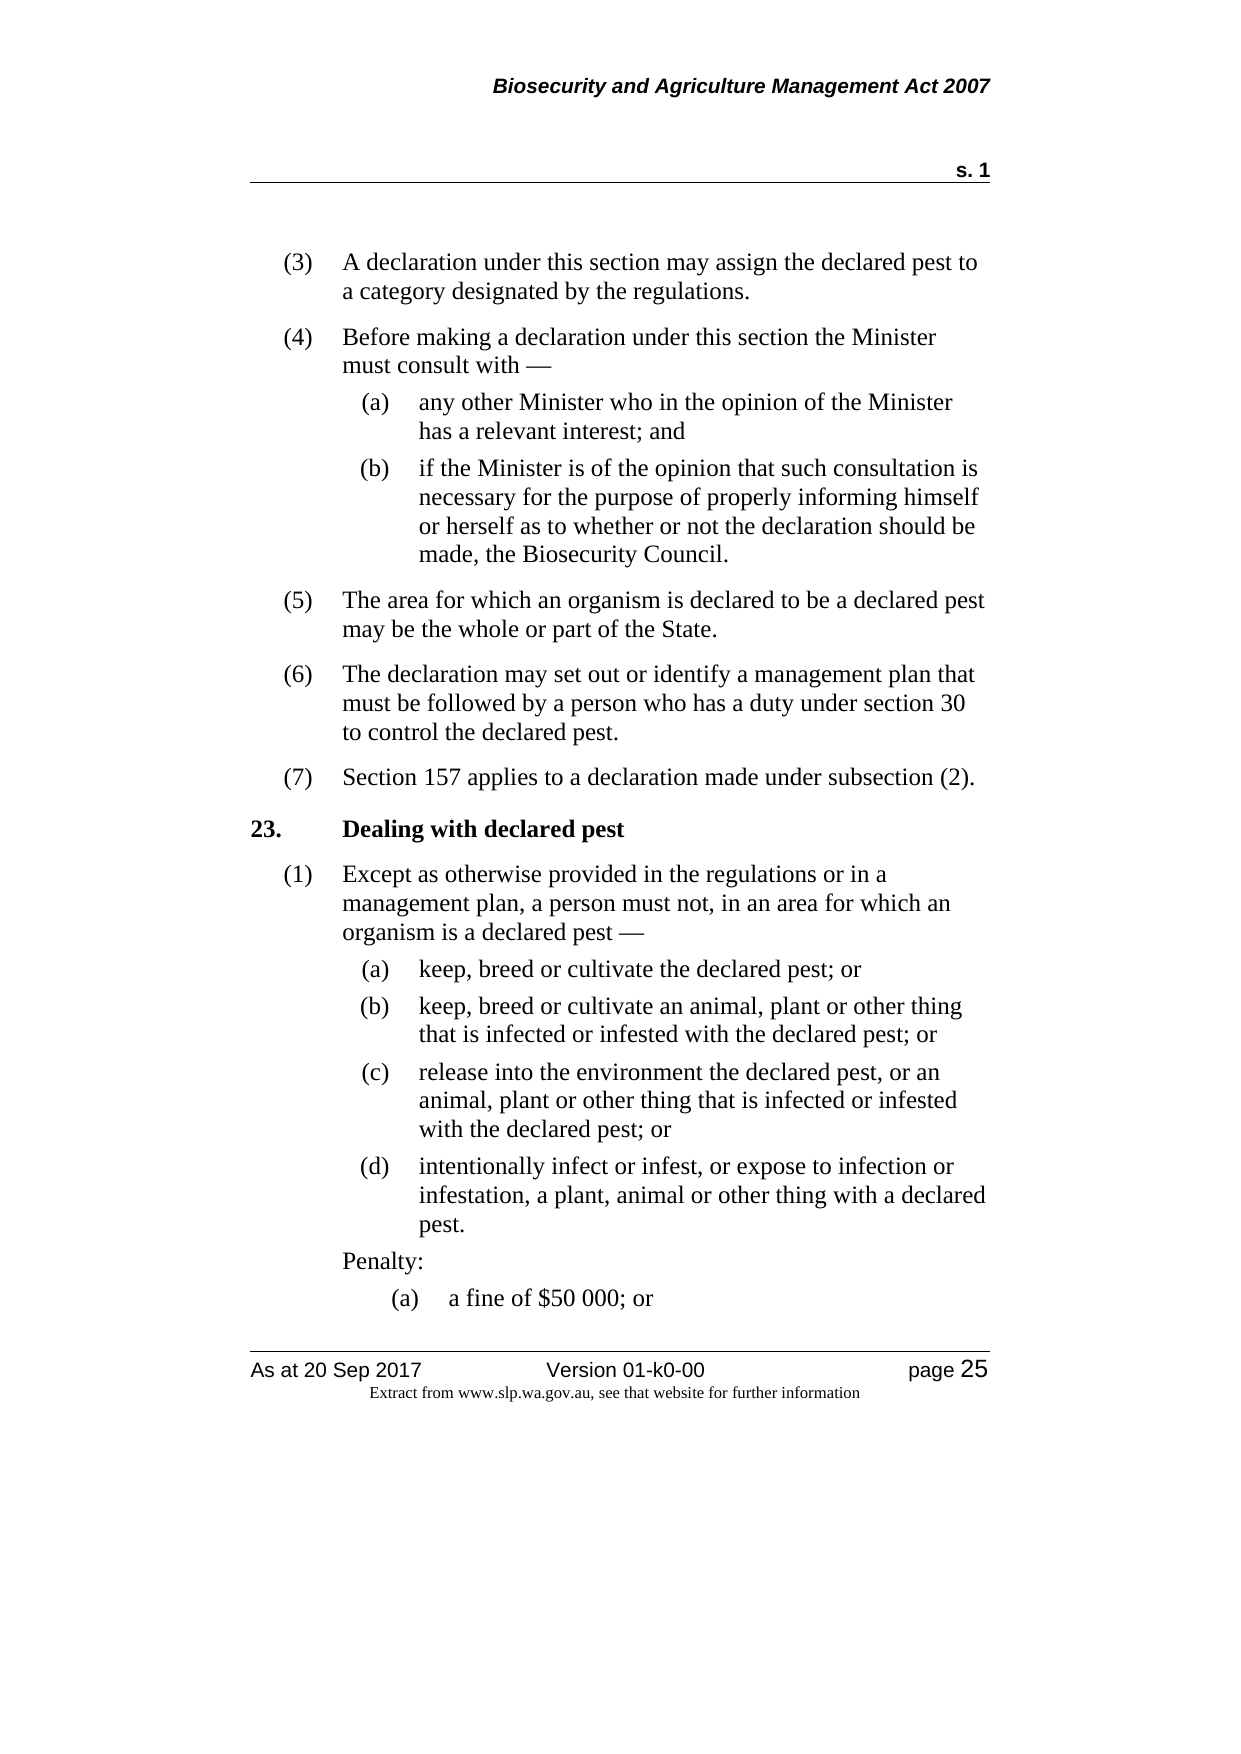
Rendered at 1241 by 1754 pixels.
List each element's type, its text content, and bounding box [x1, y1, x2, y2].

text (5) The area for which an organism is declared to be a declared pest may be the whole or part of the State. [250, 585, 990, 642]
text (c) release into the environment the declared pest, or an animal, plant or other thing that is infected or infested with the declared pest; or [250, 1057, 990, 1143]
text (a) a fine of $50 000; or [250, 1283, 990, 1312]
text Penalty: [250, 1246, 990, 1274]
text (3) A declaration under this section may assign the declared pest to a category designated by the regulations. [250, 247, 990, 305]
text (b) keep, breed or cultivate an animal, plant or other thing that is infected or infested with the declared pest; or [250, 991, 990, 1048]
text (1) Except as otherwise provided in the regulations or in a management plan, a person must not, in an area for which an organism is a declared pest — [250, 859, 990, 945]
text (d) intentionally infect or infest, or expose to infection or infestation, a plant, animal or other thing with a declared pest. [250, 1151, 990, 1237]
text (a) keep, breed or cultivate the declared pest; or [250, 954, 990, 982]
text (6) The declaration may set out or identify a management plan that must be followed by a person who has a duty under section 30 to control the declared pest. [250, 659, 990, 745]
subtitle 23. Dealing with declared pest [250, 814, 990, 842]
text (7) Section 157 applies to a declaration made under subsection (2). [250, 762, 990, 791]
text (a) any other Minister who in the opinion of the Minister has a relevant interest; and [250, 387, 990, 445]
text (4) Before making a declaration under this section the Minister must consult with — [250, 322, 990, 379]
text (b) if the Minister is of the opinion that such consultation is necessary for the purpose of properly informing himself or herself as to whether or not the declaration should be made, the Biosecurity Council. [250, 453, 990, 568]
